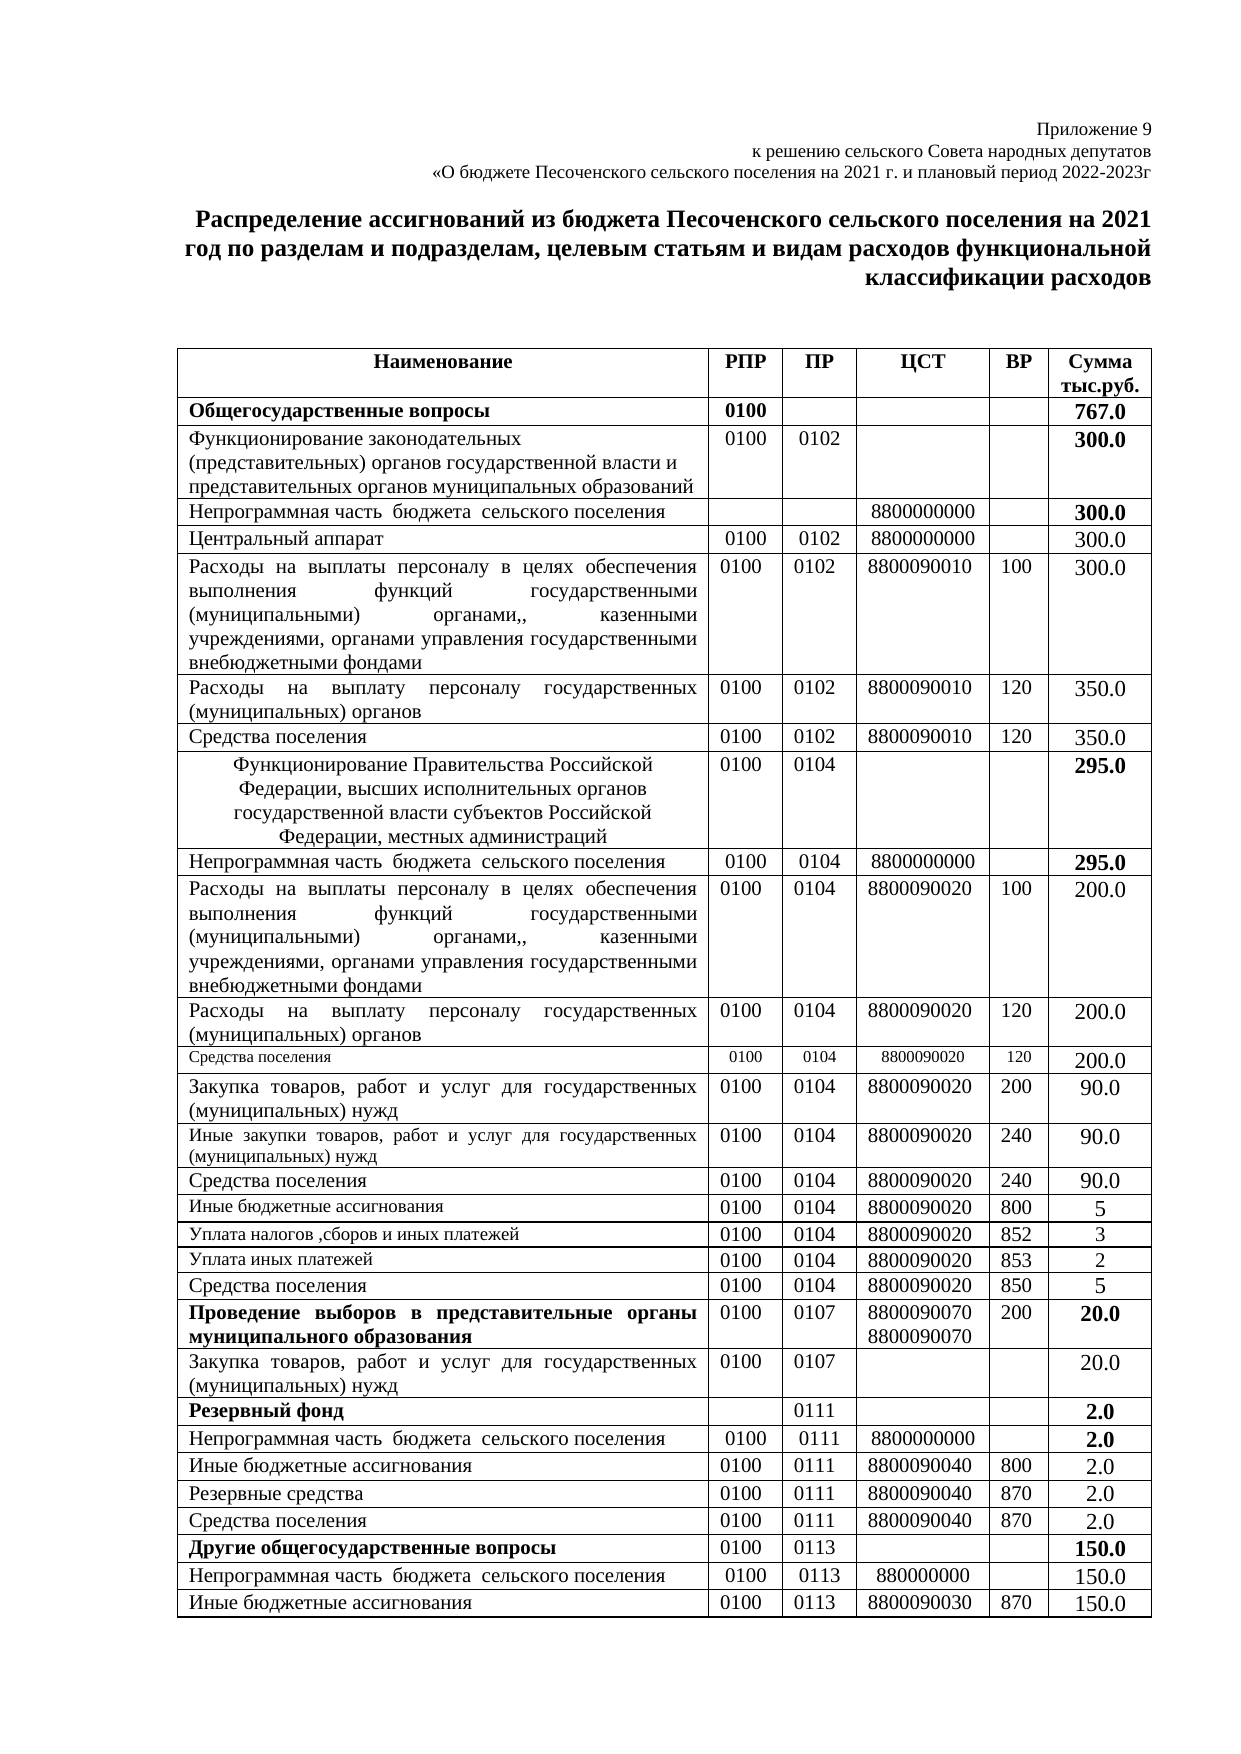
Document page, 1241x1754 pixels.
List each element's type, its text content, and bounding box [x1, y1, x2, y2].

table_cell 0111 [783, 1453, 856, 1479]
table_cell 0104 [783, 752, 856, 848]
table_cell 0111 [783, 1481, 856, 1507]
table_cell Закупка товаров, работ и услуг для государственных (муниципальных) нужд [178, 1349, 708, 1397]
table_cell 8800090010 [857, 554, 989, 674]
table_cell 8800090010 [857, 675, 989, 723]
table_cell Иные бюджетные ассигнования [178, 1590, 708, 1616]
table_cell 8800090020 [857, 998, 989, 1046]
text «О бюджете Песоченского сельского поселения на 2021 г. и плановый период 2022-2023г [177, 161, 1152, 183]
table_cell 0100 [709, 426, 782, 498]
table_cell [709, 499, 782, 525]
table_cell 800 [990, 1195, 1048, 1221]
table_header ПР [783, 349, 856, 397]
table_cell 0100 [709, 1300, 782, 1348]
table_cell 2.0 [1049, 1453, 1151, 1479]
table_cell 8800090020 [857, 1074, 989, 1122]
table_cell 880000000 [857, 1563, 989, 1589]
table_cell [990, 1563, 1048, 1589]
table_cell [857, 398, 989, 425]
table_cell 0113 [783, 1535, 856, 1562]
table_cell Иные закупки товаров, работ и услуг для государственных (муниципальных) нужд [178, 1124, 708, 1167]
table_cell 8800090020 [857, 1273, 989, 1299]
table_cell 295.0 [1049, 849, 1151, 875]
table_cell [990, 849, 1048, 875]
table_cell [857, 1535, 989, 1562]
table_cell 0113 [783, 1590, 856, 1616]
table_cell Расходы на выплаты персоналу в целях обеспечения выполнения функций государственными (муниципальными) органами,, казенными учреждениями, органами управления государственными внебюджетными фондами [178, 554, 708, 674]
table_cell 300.0 [1049, 499, 1151, 525]
table_cell 200.0 [1049, 876, 1151, 997]
table_cell Закупка товаров, работ и услуг для государственных (муниципальных) нужд [178, 1074, 708, 1122]
table_cell Средства поселения [178, 724, 708, 751]
table_cell Уплата налогов ,сборов и иных платежей [178, 1223, 708, 1246]
table_cell 0100 [709, 1453, 782, 1479]
table_cell 0100 [709, 1563, 782, 1589]
table_cell 350.0 [1049, 724, 1151, 751]
table_cell 240 [990, 1124, 1048, 1167]
table_cell 8800090020 [857, 1047, 989, 1073]
table_cell [990, 1398, 1048, 1425]
table_cell 8800090030 [857, 1590, 989, 1616]
table_cell 0100 [709, 1223, 782, 1246]
table_cell 0100 [709, 876, 782, 997]
table_cell 8800090040 [857, 1453, 989, 1479]
table_cell 200.0 [1049, 1047, 1151, 1073]
table_cell 200 [990, 1300, 1048, 1348]
table_cell 20.0 [1049, 1300, 1151, 1348]
table_cell 2.0 [1049, 1398, 1151, 1425]
table_cell 0104 [783, 1168, 856, 1194]
text к решению сельского Совета народных депутатов [177, 140, 1152, 161]
table_header ЦСТ [857, 349, 989, 397]
table_cell 0100 [709, 998, 782, 1046]
table_cell 0100 [709, 1124, 782, 1167]
table_cell 0102 [783, 675, 856, 723]
table_cell 0102 [783, 426, 856, 498]
table_cell 0102 [783, 554, 856, 674]
table_header Наименование [178, 349, 708, 397]
table_header Сумма тыс.руб. [1049, 349, 1151, 397]
table_cell [990, 1535, 1048, 1562]
table_cell 0104 [783, 998, 856, 1046]
table_cell 300.0 [1049, 426, 1151, 498]
table_cell 0102 [783, 526, 856, 553]
table_cell 0113 [783, 1563, 856, 1589]
table_cell 850 [990, 1273, 1048, 1299]
table_cell 120 [990, 724, 1048, 751]
table_cell Иные бюджетные ассигнования [178, 1453, 708, 1479]
table_cell 0100 [709, 1590, 782, 1616]
table_cell Функционирование Правительства Российской Федерации, высших исполнительных органов государственной власти субъектов Российской Федерации, местных администраций [178, 752, 708, 848]
table_cell [990, 752, 1048, 848]
table_cell 0104 [783, 1273, 856, 1299]
table_cell 0104 [783, 1223, 856, 1246]
text Приложение 9 [177, 118, 1152, 140]
table_cell 0111 [783, 1398, 856, 1425]
table_cell 200.0 [1049, 998, 1151, 1046]
table_cell 0111 [783, 1508, 856, 1534]
table_cell 0100 [709, 1349, 782, 1397]
table_cell 8800000000 [857, 499, 989, 525]
table_cell 0100 [709, 1273, 782, 1299]
table_cell 0100 [709, 554, 782, 674]
table_cell 150.0 [1049, 1590, 1151, 1616]
table_cell 2.0 [1049, 1426, 1151, 1452]
table_cell 5 [1049, 1273, 1151, 1299]
table_cell 0100 [709, 398, 782, 425]
table_cell [857, 426, 989, 498]
table_cell 2 [1049, 1248, 1151, 1272]
table_cell 120 [990, 998, 1048, 1046]
table_cell 0100 [709, 1481, 782, 1507]
table_cell 8800000000 [857, 1426, 989, 1452]
table_cell [857, 1398, 989, 1425]
text Распределение ассигнований из бюджета Песоченского сельского поселения на 2021 год по разделам и подразделам, целевым статьям и видам расходов функциональной классификации расходов [177, 204, 1152, 291]
table_cell 0100 [709, 1535, 782, 1562]
table_cell Проведение выборов в представительные органы муниципального образования [178, 1300, 708, 1348]
table_cell [783, 398, 856, 425]
table_cell 300.0 [1049, 526, 1151, 553]
table_cell Другие общегосударственные вопросы [178, 1535, 708, 1562]
table_cell Центральный аппарат [178, 526, 708, 553]
table_cell 8800090020 [857, 1248, 989, 1272]
table_cell 0107 [783, 1300, 856, 1348]
table_cell 0100 [709, 1047, 782, 1073]
table_cell 870 [990, 1508, 1048, 1534]
table_cell 2.0 [1049, 1481, 1151, 1507]
table_cell Непрограммная часть бюджета сельского поселения [178, 849, 708, 875]
table_cell [990, 1426, 1048, 1452]
table_cell 200 [990, 1074, 1048, 1122]
table_cell 88000900708800090070 [857, 1300, 989, 1348]
table_cell 8800090020 [857, 1223, 989, 1246]
table_cell 100 [990, 554, 1048, 674]
table_cell 852 [990, 1223, 1048, 1246]
table_cell Непрограммная часть бюджета сельского поселения [178, 499, 708, 525]
table_cell 0100 [709, 675, 782, 723]
table_cell 90.0 [1049, 1074, 1151, 1122]
table_cell 300.0 [1049, 554, 1151, 674]
table_cell [783, 499, 856, 525]
table_cell Непрограммная часть бюджета сельского поселения [178, 1426, 708, 1452]
table_cell 8800000000 [857, 849, 989, 875]
table_cell 8800090040 [857, 1508, 989, 1534]
table_cell 0104 [783, 1124, 856, 1167]
table_cell [990, 426, 1048, 498]
table_cell [857, 1349, 989, 1397]
table_cell 2.0 [1049, 1508, 1151, 1534]
table_cell 0100 [709, 849, 782, 875]
table_cell Непрограммная часть бюджета сельского поселения [178, 1563, 708, 1589]
table_cell 150.0 [1049, 1535, 1151, 1562]
table_cell 150.0 [1049, 1563, 1151, 1589]
table_cell [990, 1349, 1048, 1397]
table_cell 20.0 [1049, 1349, 1151, 1397]
table_cell Общегосударственные вопросы [178, 398, 708, 425]
table_cell [990, 499, 1048, 525]
table_cell 0100 [709, 1195, 782, 1221]
table_cell 0100 [709, 1074, 782, 1122]
table_cell 767.0 [1049, 398, 1151, 425]
table_cell 800 [990, 1453, 1048, 1479]
table_cell 0102 [783, 724, 856, 751]
table_cell 0100 [709, 1248, 782, 1272]
table_cell [990, 526, 1048, 553]
table_cell [857, 752, 989, 848]
table_cell 90.0 [1049, 1168, 1151, 1194]
table_cell 8800090020 [857, 1124, 989, 1167]
table_cell Средства поселения [178, 1168, 708, 1194]
table_cell 0100 [709, 1508, 782, 1534]
table_cell Расходы на выплату персоналу государственных (муниципальных) органов [178, 998, 708, 1046]
table_cell 295.0 [1049, 752, 1151, 848]
table_cell [990, 398, 1048, 425]
table_cell 8800090020 [857, 876, 989, 997]
table_cell Средства поселения [178, 1273, 708, 1299]
table_cell 0107 [783, 1349, 856, 1397]
table_cell 870 [990, 1481, 1048, 1507]
table_cell 8800090040 [857, 1481, 989, 1507]
table_cell 3 [1049, 1223, 1151, 1246]
table_cell 0100 [709, 1426, 782, 1452]
table_cell 120 [990, 675, 1048, 723]
table_cell Уплата иных платежей [178, 1248, 708, 1272]
table_cell 0104 [783, 1047, 856, 1073]
table_cell 0100 [709, 526, 782, 553]
table_cell Расходы на выплату персоналу государственных (муниципальных) органов [178, 675, 708, 723]
table_header РПР [709, 349, 782, 397]
table_cell Функционирование законодательных (представительных) органов государственной власти и представительных органов муниципальных образований [178, 426, 708, 498]
table_cell 853 [990, 1248, 1048, 1272]
table_cell 8800090010 [857, 724, 989, 751]
table_cell 0111 [783, 1426, 856, 1452]
table_cell 0104 [783, 1074, 856, 1122]
table_cell 0104 [783, 876, 856, 997]
table_cell 0104 [783, 849, 856, 875]
table_cell 0100 [709, 1168, 782, 1194]
table_cell 350.0 [1049, 675, 1151, 723]
table_header ВР [990, 349, 1048, 397]
table_cell 240 [990, 1168, 1048, 1194]
table_cell 100 [990, 876, 1048, 997]
table_cell Иные бюджетные ассигнования [178, 1195, 708, 1221]
table_cell 0104 [783, 1248, 856, 1272]
table_cell Резервный фонд [178, 1398, 708, 1425]
table_cell 5 [1049, 1195, 1151, 1221]
table_cell Средства поселения [178, 1508, 708, 1534]
table_cell Средства поселения [178, 1047, 708, 1073]
table_cell 8800090020 [857, 1195, 989, 1221]
table_cell 8800090020 [857, 1168, 989, 1194]
table_cell 0104 [783, 1195, 856, 1221]
table_cell 8800000000 [857, 526, 989, 553]
table_cell 120 [990, 1047, 1048, 1073]
table_cell 0100 [709, 752, 782, 848]
table_cell 90.0 [1049, 1124, 1151, 1167]
table_cell Расходы на выплаты персоналу в целях обеспечения выполнения функций государственными (муниципальными) органами,, казенными учреждениями, органами управления государственными внебюджетными фондами [178, 876, 708, 997]
table_cell 870 [990, 1590, 1048, 1616]
table_cell 0100 [709, 724, 782, 751]
table_cell [709, 1398, 782, 1425]
table_cell Резервные средства [178, 1481, 708, 1507]
